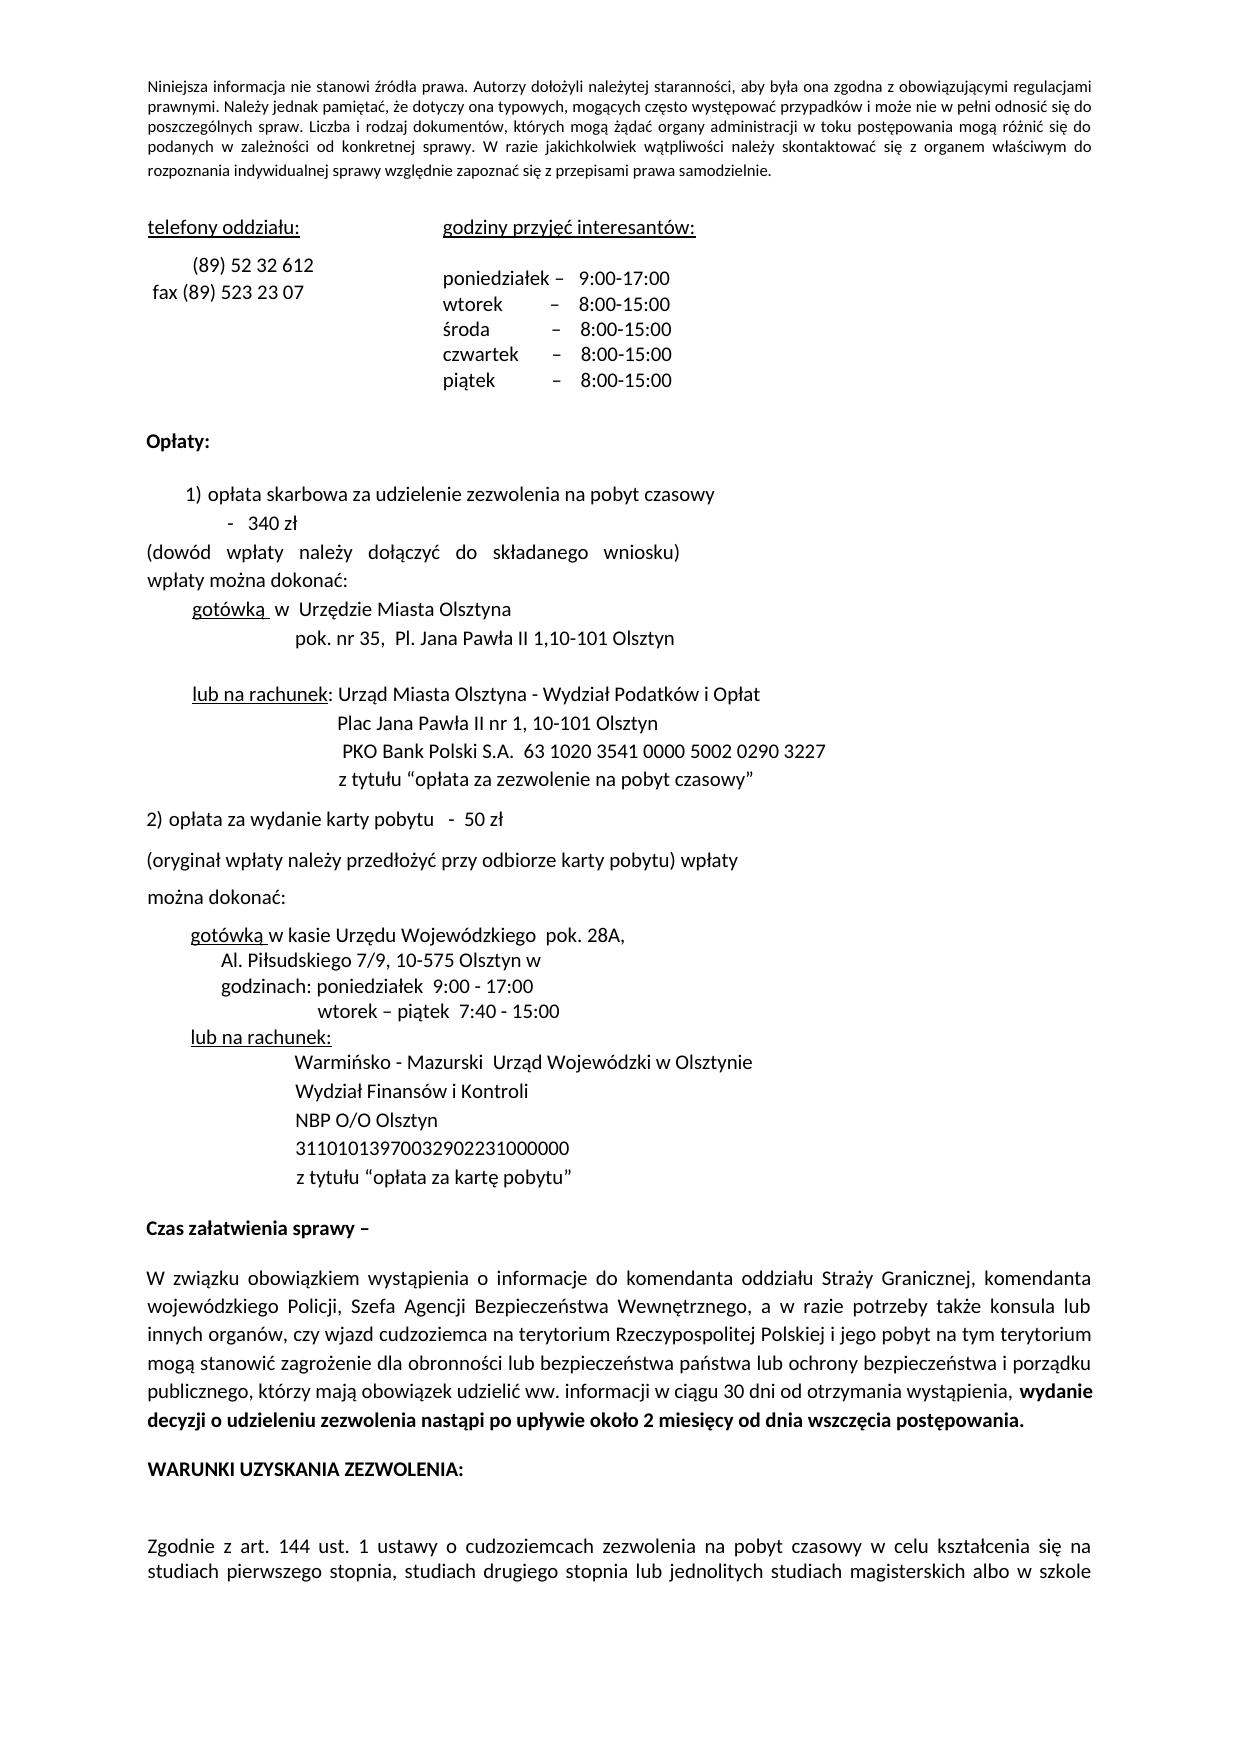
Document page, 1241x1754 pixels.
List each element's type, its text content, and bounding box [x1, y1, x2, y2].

text 1) opłata skarbowa za udzielenie zezwolenia na pobyt czasowy [185, 481, 1093, 507]
text Warmińsko - Mazurski Urząd Wojewódzki w Olsztynie [146, 1049, 1093, 1075]
text PKO Bank Polski S.A. 63 1020 3541 0000 5002 0290 3227 [295, 738, 1093, 764]
text pok. nr 35, Pl. Jana Pawła II 1,10-101 Olsztyn [295, 625, 1093, 650]
text lub na rachunek: [190, 1024, 637, 1049]
text W związku obowiązkiem wystąpienia o informacje do komendanta oddziału Straży Granicznej, komendanta wojewódzkiego Policji, Szefa Agencji Bezpieczeństwa Wewnętrznego, a w razie potrzeby także konsula lub innych organów, czy wjazd cudzoziemca na terytorium Rzeczypospolitej Polskiej i jego pobyt na tym terytorium mogą stanowić zagrożenie dla obronności lub bezpieczeństwa państwa lub ochrony bezpieczeństwa i porządku publicznego, którzy mają obowiązek udzielić ww. informacji w ciągu 30 dni od otrzymania wystąpienia, wydanie decyzji o udzieleniu zezwolenia nastąpi po upływie około 2 miesięcy od dnia wszczęcia postępowania. [146, 1265, 1093, 1432]
text NBP O/O Olsztyn [295, 1107, 1093, 1132]
text (oryginał wpłaty należy przedłożyć przy odbiorze karty pobytu) wpłaty można dokonać: [146, 847, 738, 910]
text lub na rachunek: Urząd Miasta Olsztyna - Wydział Podatków i Opłat [192, 681, 1093, 706]
text - 340 zł [222, 510, 1093, 536]
text gotówką w kasie Urzędu Wojewódzkiego pok. 28A, Al. Piłsudskiego 7/9, 10-575 Olsztyn w godzinach: poniedziałek 9:00 - 17:00 [190, 922, 637, 998]
text gotówką w Urzędzie Miasta Olsztyna [192, 596, 1093, 621]
table_header godziny przyjęć interesantów: poniedziałek – 9:00-17:00 wtorek – 8:00-15:00 środa – 8:00-15:00 czwartek – 8:00-15:00 piątek – 8:00-15:00 [443, 210, 849, 428]
text (dowód wpłaty należy dołączyć do składanego wniosku) wpłaty można dokonać: [146, 539, 681, 593]
text 31101013970032902231000000 [295, 1136, 1093, 1161]
text WARUNKI UZYSKANIA ZEZWOLENIA: [147, 1457, 1093, 1482]
text wtorek – piątek 7:40 - 15:00 [190, 998, 637, 1024]
text z tytułu “opłata za kartę pobytu” [146, 1164, 1093, 1190]
table_header telefony oddziału: (89) 52 32 612 fax (89) 523 23 07 [148, 210, 443, 428]
text 2) opłata za wydanie karty pobytu - 50 zł [146, 806, 778, 832]
text Czas załatwienia sprawy – [146, 1215, 1093, 1240]
text Wydział Finansów i Kontroli [295, 1078, 1093, 1103]
text z tytułu “opłata za zezwolenie na pobyt czasowy” [146, 766, 778, 791]
text Plac Jana Pawła II nr 1, 10-101 Olsztyn [146, 710, 1093, 735]
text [147, 1533, 1093, 1584]
text Opłaty: [146, 428, 1093, 454]
